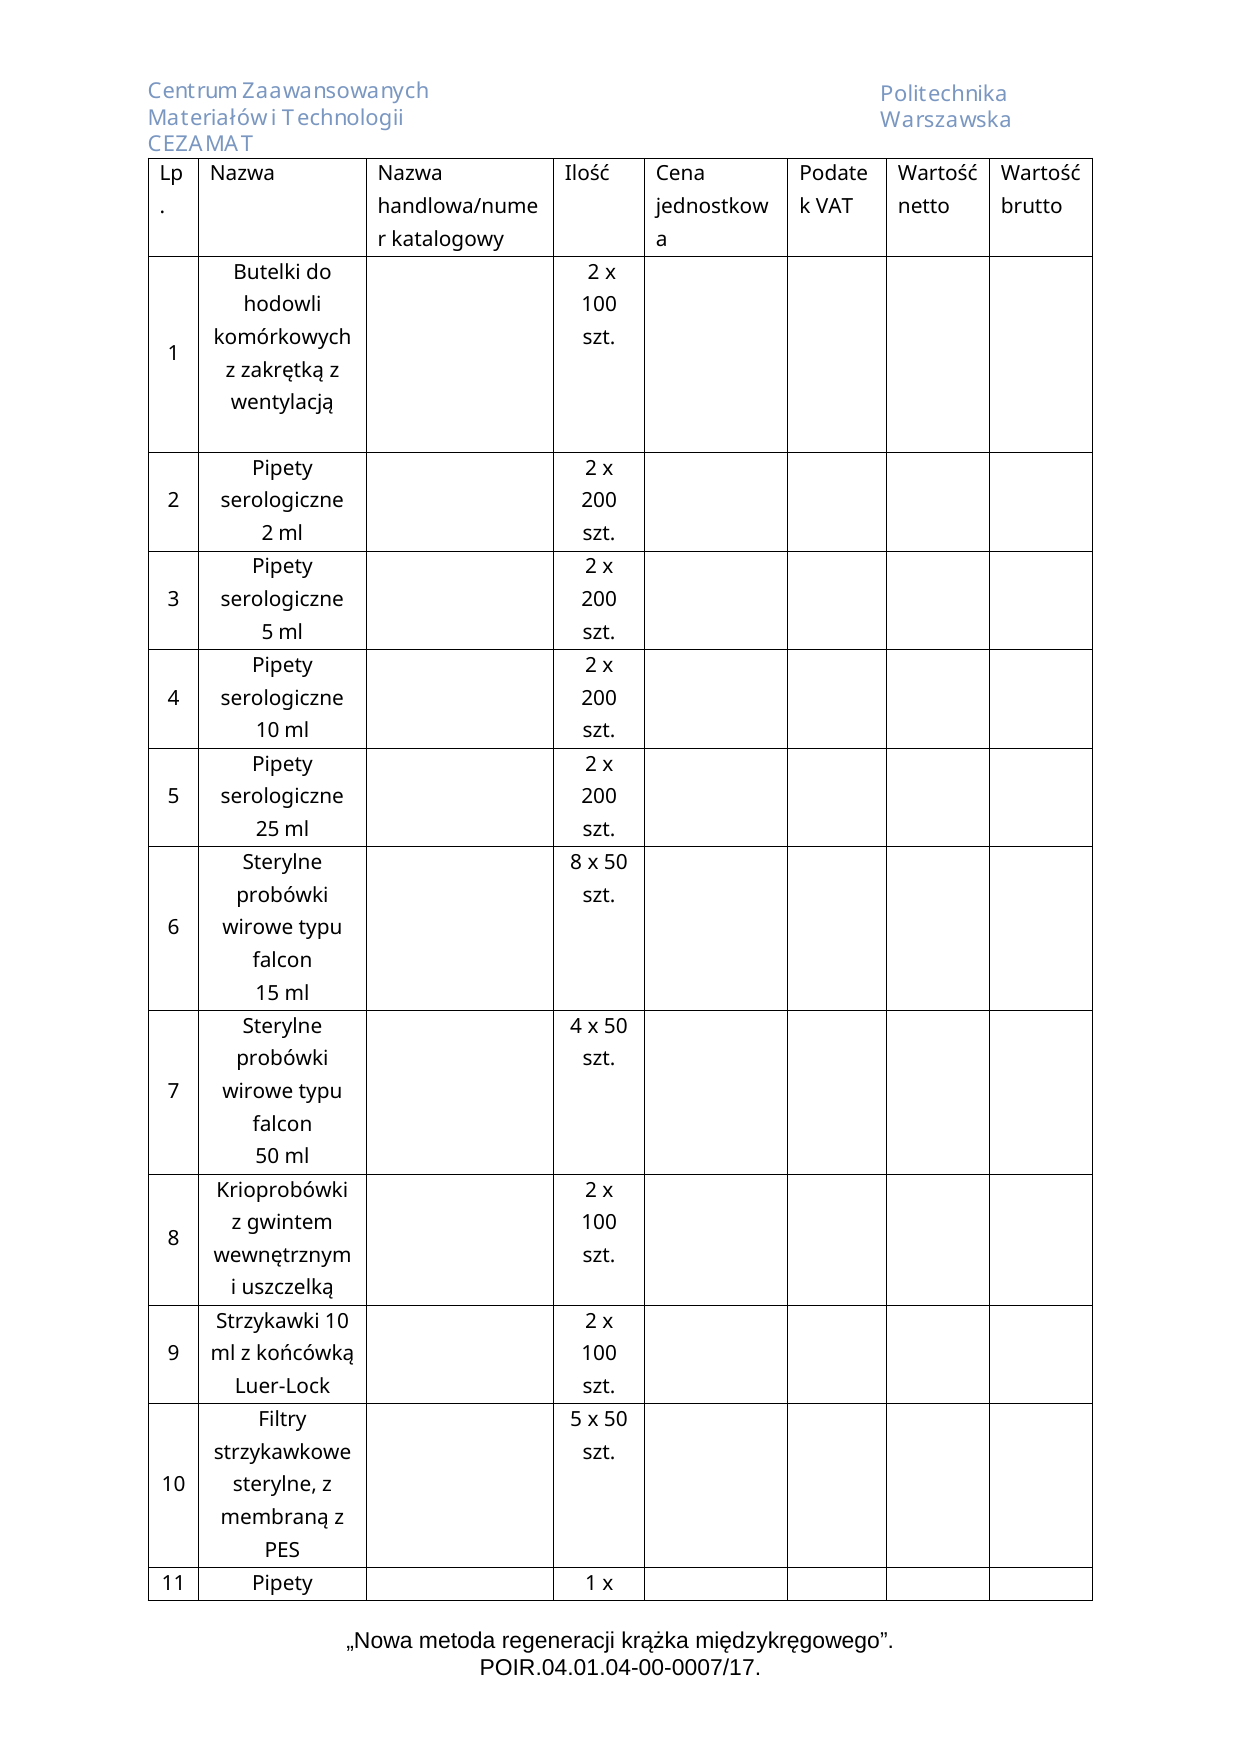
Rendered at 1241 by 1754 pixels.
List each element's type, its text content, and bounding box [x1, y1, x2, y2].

table_cell [887, 749, 989, 846]
table_cell [887, 650, 989, 748]
table_cell 8 [149, 1175, 198, 1305]
table_header Ilość [554, 159, 644, 256]
table_cell [990, 1404, 1092, 1567]
table_cell 2 x 100 szt. [554, 1175, 644, 1305]
table_cell [645, 1306, 787, 1403]
table_cell 4 [149, 650, 198, 748]
table_cell [887, 847, 989, 1010]
table_cell [645, 453, 787, 551]
table_cell Krioprobówki z gwintem wewnętrznym i uszczelką [199, 1175, 366, 1305]
table_cell Pipety serologiczne 10 ml [199, 650, 366, 748]
table_cell [990, 552, 1092, 649]
table_cell 2 x 100 szt. [554, 257, 644, 452]
table_cell [645, 1175, 787, 1305]
table_cell [367, 1568, 553, 1600]
table_cell 2 x 200 szt. [554, 552, 644, 649]
table_cell [887, 552, 989, 649]
table_cell [990, 1175, 1092, 1305]
table_cell [887, 1011, 989, 1174]
table_cell [367, 1306, 553, 1403]
table_cell 8 x 50 szt. [554, 847, 644, 1010]
table_header Wartość brutto [990, 159, 1092, 256]
table_cell [367, 749, 553, 846]
table_cell [990, 257, 1092, 452]
table_cell [788, 453, 886, 551]
table_cell [645, 552, 787, 649]
table_cell [887, 1404, 989, 1567]
table_cell 5 x 50 szt. [554, 1404, 644, 1567]
table_header Podatek VAT [788, 159, 886, 256]
table_cell [990, 847, 1092, 1010]
table_cell [645, 1011, 787, 1174]
table_cell [367, 1011, 553, 1174]
table_cell [788, 847, 886, 1010]
table_cell [645, 257, 787, 452]
table_cell [990, 749, 1092, 846]
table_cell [199, 1568, 366, 1600]
table_cell 9 [149, 1306, 198, 1403]
table_cell [887, 1306, 989, 1403]
table_cell [788, 257, 886, 452]
table_cell [788, 1568, 886, 1600]
table_cell [645, 650, 787, 748]
table_cell [788, 749, 886, 846]
table_cell [645, 1404, 787, 1567]
table_cell [367, 650, 553, 748]
table_cell 1 x 1000 szt. [554, 1568, 644, 1600]
table_cell [788, 1306, 886, 1403]
table_cell [887, 1568, 989, 1600]
table_cell Strzykawki 10 ml z końcówką Luer-Lock [199, 1306, 366, 1403]
table_cell [788, 1175, 886, 1305]
table_cell 3 [149, 552, 198, 649]
table_cell [990, 453, 1092, 551]
table_cell [645, 847, 787, 1010]
table_cell [990, 1011, 1092, 1174]
table_header Wartość netto [887, 159, 989, 256]
table_cell 2 x 200 szt. [554, 650, 644, 748]
table_cell 2 [149, 453, 198, 551]
table_cell [367, 847, 553, 1010]
table_header Cena jednostkowa [645, 159, 787, 256]
table_cell 2 x 200 szt. [554, 453, 644, 551]
table_cell [990, 1568, 1092, 1600]
table_cell [367, 453, 553, 551]
table_cell [788, 552, 886, 649]
table_cell Sterylne probówki wirowe typu falcon 50 ml [199, 1011, 366, 1174]
table_cell [367, 552, 553, 649]
table_header Nazwa handlowa/numer katalogowy [367, 159, 553, 256]
table_cell Sterylne probówki wirowe typu falcon 15 ml [199, 847, 366, 1010]
table_cell [367, 1175, 553, 1305]
table_cell [788, 650, 886, 748]
table_cell [788, 1011, 886, 1174]
table_header Nazwa [199, 159, 366, 256]
table_cell Pipety serologiczne 5 ml [199, 552, 366, 649]
table_cell 10 [149, 1404, 198, 1567]
table_cell [887, 453, 989, 551]
table_cell 7 [149, 1011, 198, 1174]
table_cell [645, 749, 787, 846]
table_header Lp. [149, 159, 198, 256]
table_cell [990, 650, 1092, 748]
table_cell [887, 1175, 989, 1305]
table_cell Pipety serologiczne 2 ml [199, 453, 366, 551]
table_cell [645, 1568, 787, 1600]
table_cell 11 [149, 1568, 198, 1600]
table_cell 2 x 100 szt. [554, 1306, 644, 1403]
table_cell Filtry strzykawkowe sterylne, z membraną z PES [199, 1404, 366, 1567]
table_cell 1 [149, 257, 198, 452]
table_cell 2 x 200 szt. [554, 749, 644, 846]
table_cell 6 [149, 847, 198, 1010]
table_cell 4 x 50 szt. [554, 1011, 644, 1174]
table_cell Pipety serologiczne 25 ml [199, 749, 366, 846]
table_cell [367, 1404, 553, 1567]
table_cell [367, 257, 553, 452]
table_cell [788, 1404, 886, 1567]
table_cell [887, 257, 989, 452]
table_cell 5 [149, 749, 198, 846]
table_cell Butelki do hodowli komórkowych z zakrętką z wentylacją [199, 257, 366, 452]
table_cell [990, 1306, 1092, 1403]
